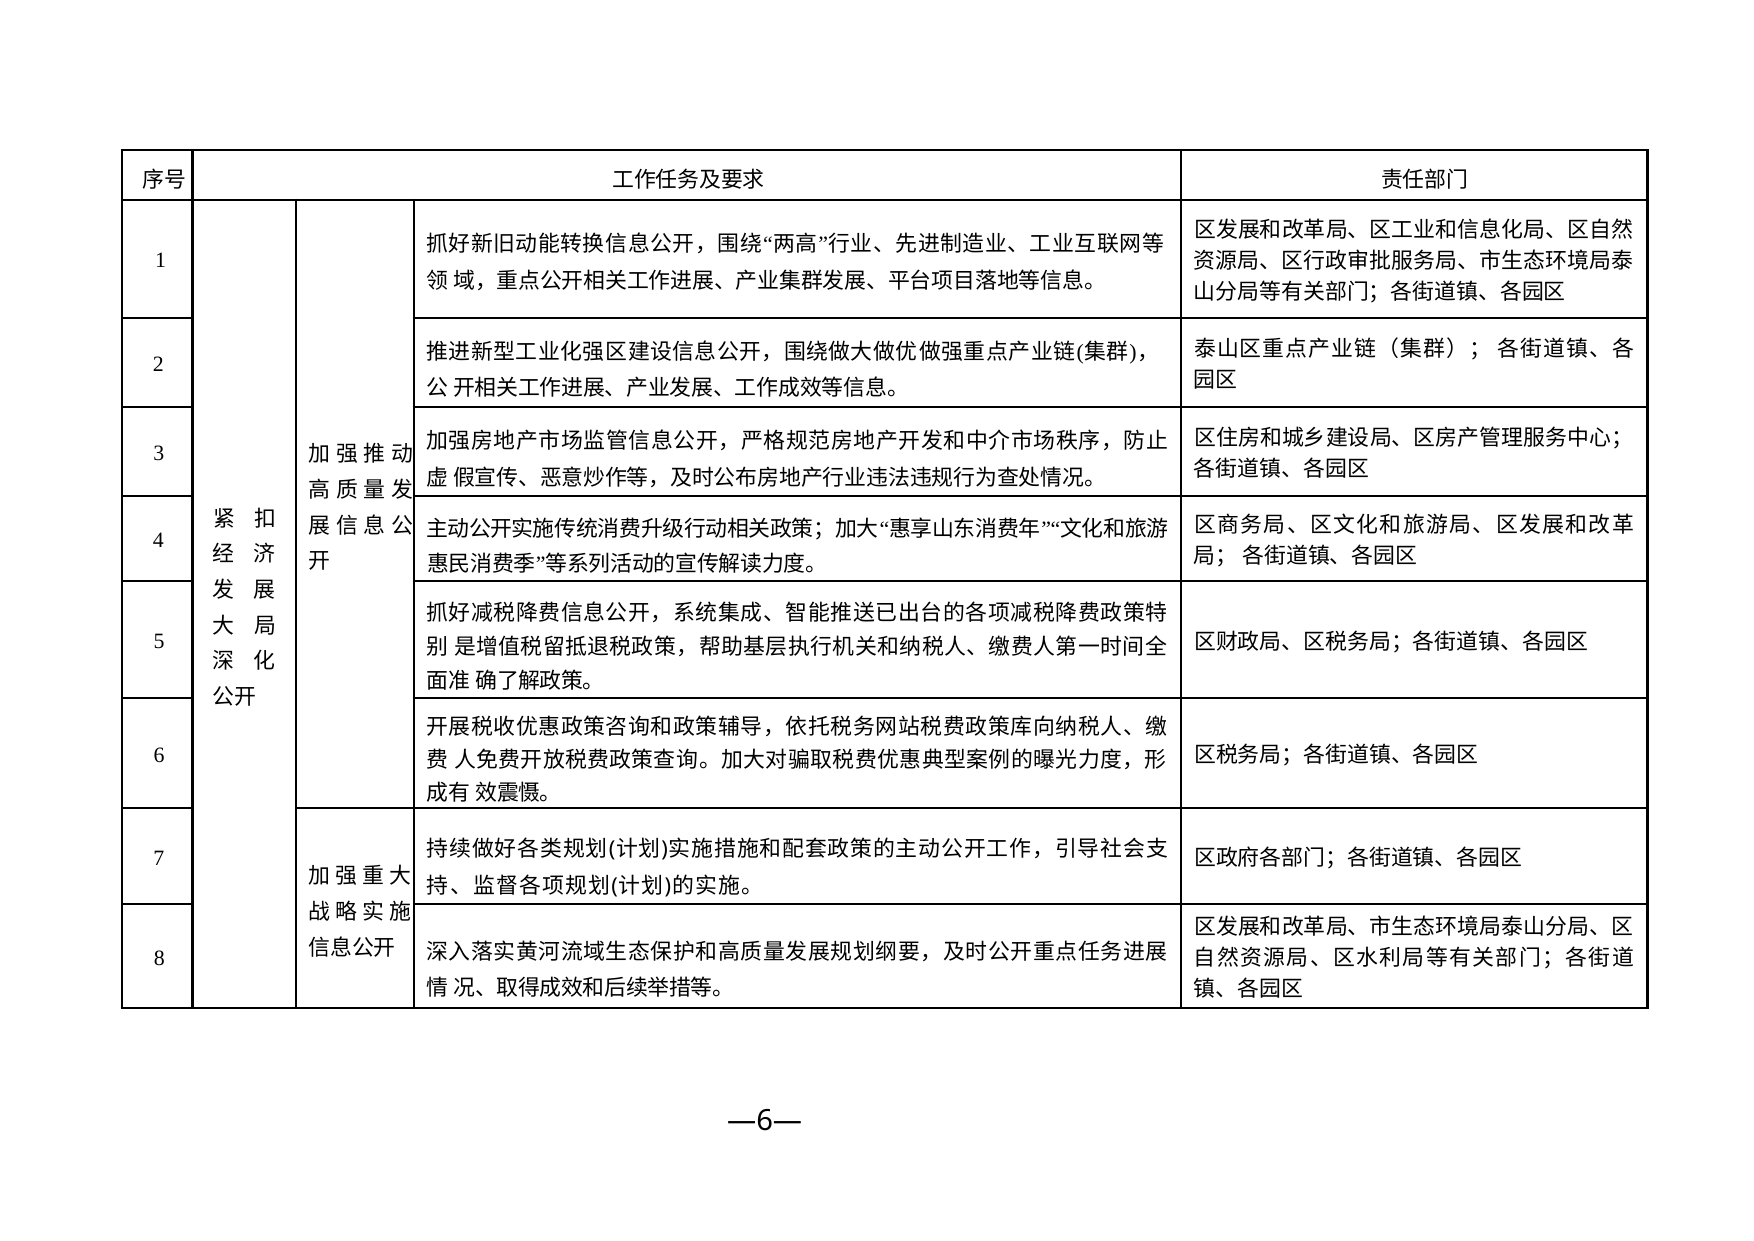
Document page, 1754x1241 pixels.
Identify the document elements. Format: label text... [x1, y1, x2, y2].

table_cell 深入落实黄河流域生态保护和高质量发展规划纲要，及时公开重点任务进展情 况、取得成效和后续举措等。 [415, 905, 1180, 1007]
table_cell 主动公开实施传统消费升级行动相关政策；加大“惠享山东消费年”“文化和旅游 惠民消费季”等系列活动的宣传解读力度。 [415, 497, 1180, 580]
table_cell 1 [123, 201, 191, 317]
table_cell 6 [123, 699, 191, 807]
table_cell 开展税收优惠政策咨询和政策辅导，依托税务网站税费政策库向纳税人、缴费 人免费开放税费政策查询。加大对骗取税费优惠典型案例的曝光力度，形成有 效震慑。 [415, 699, 1180, 807]
table_header 工作任务及要求 [194, 151, 1180, 198]
table_cell 区住房和城乡建设局、区房产管理服务中心；各街道镇、各园区 [1182, 408, 1646, 495]
table_cell 5 [123, 582, 191, 697]
table_cell 区发展和改革局、区工业和信息化局、区自然资源局、区行政审批服务局、市生态环境局泰山分局等有关部门；各街道镇、各园区 [1182, 201, 1646, 317]
table_cell 抓好减税降费信息公开，系统集成、智能推送已出台的各项减税降费政策特别 是增值税留抵退税政策，帮助基层执行机关和纳税人、缴费人第一时间全面准 确了解政策。 [415, 582, 1180, 697]
table_cell 抓好新旧动能转换信息公开，围绕“两高”行业、先进制造业、工业互联网等领 域，重点公开相关工作进展、产业集群发展、平台项目落地等信息。 [415, 201, 1180, 317]
table_cell 4 [123, 497, 191, 580]
table_cell 加强房地产市场监管信息公开，严格规范房地产开发和中介市场秩序，防止虚 假宣传、恶意炒作等，及时公布房地产行业违法违规行为查处情况。 [415, 408, 1180, 495]
table_cell 7 [123, 809, 191, 903]
table_cell 2 [123, 319, 191, 406]
table_header 序号 [123, 151, 191, 198]
table_cell 区财政局、区税务局；各街道镇、各园区 [1182, 582, 1646, 697]
table_cell 紧扣经 济发展 大局深 化公开 [194, 201, 295, 1007]
table_cell 加强重大战略实施信息公开 [297, 809, 413, 1007]
table_cell 区商务局、区文化和旅游局、区发展和改革局； 各街道镇、各园区 [1182, 497, 1646, 580]
table_cell 区发展和改革局、市生态环境局泰山分局、区自然资源局、区水利局等有关部门；各街道镇、各园区 [1182, 905, 1646, 1007]
table_cell 泰山区重点产业链（集群）； 各街道镇、各园区 [1182, 319, 1646, 406]
table_cell 推进新型工业化强区建设信息公开，围绕做大做优做强重点产业链(集群)，公 开相关工作进展、产业发展、工作成效等信息。 [415, 319, 1180, 406]
table_header 责任部门 [1182, 151, 1646, 198]
table_cell 3 [123, 408, 191, 495]
table_cell 8 [123, 905, 191, 1007]
table_cell 区政府各部门；各街道镇、各园区 [1182, 809, 1646, 903]
table_cell 持续做好各类规划(计划)实施措施和配套政策的主动公开工作，引导社会支持、监督各项规划(计划)的实施。 [415, 809, 1180, 903]
table_cell 加强推动高质量发展信息公 开 [297, 201, 413, 807]
table_cell 区税务局；各街道镇、各园区 [1182, 699, 1646, 807]
